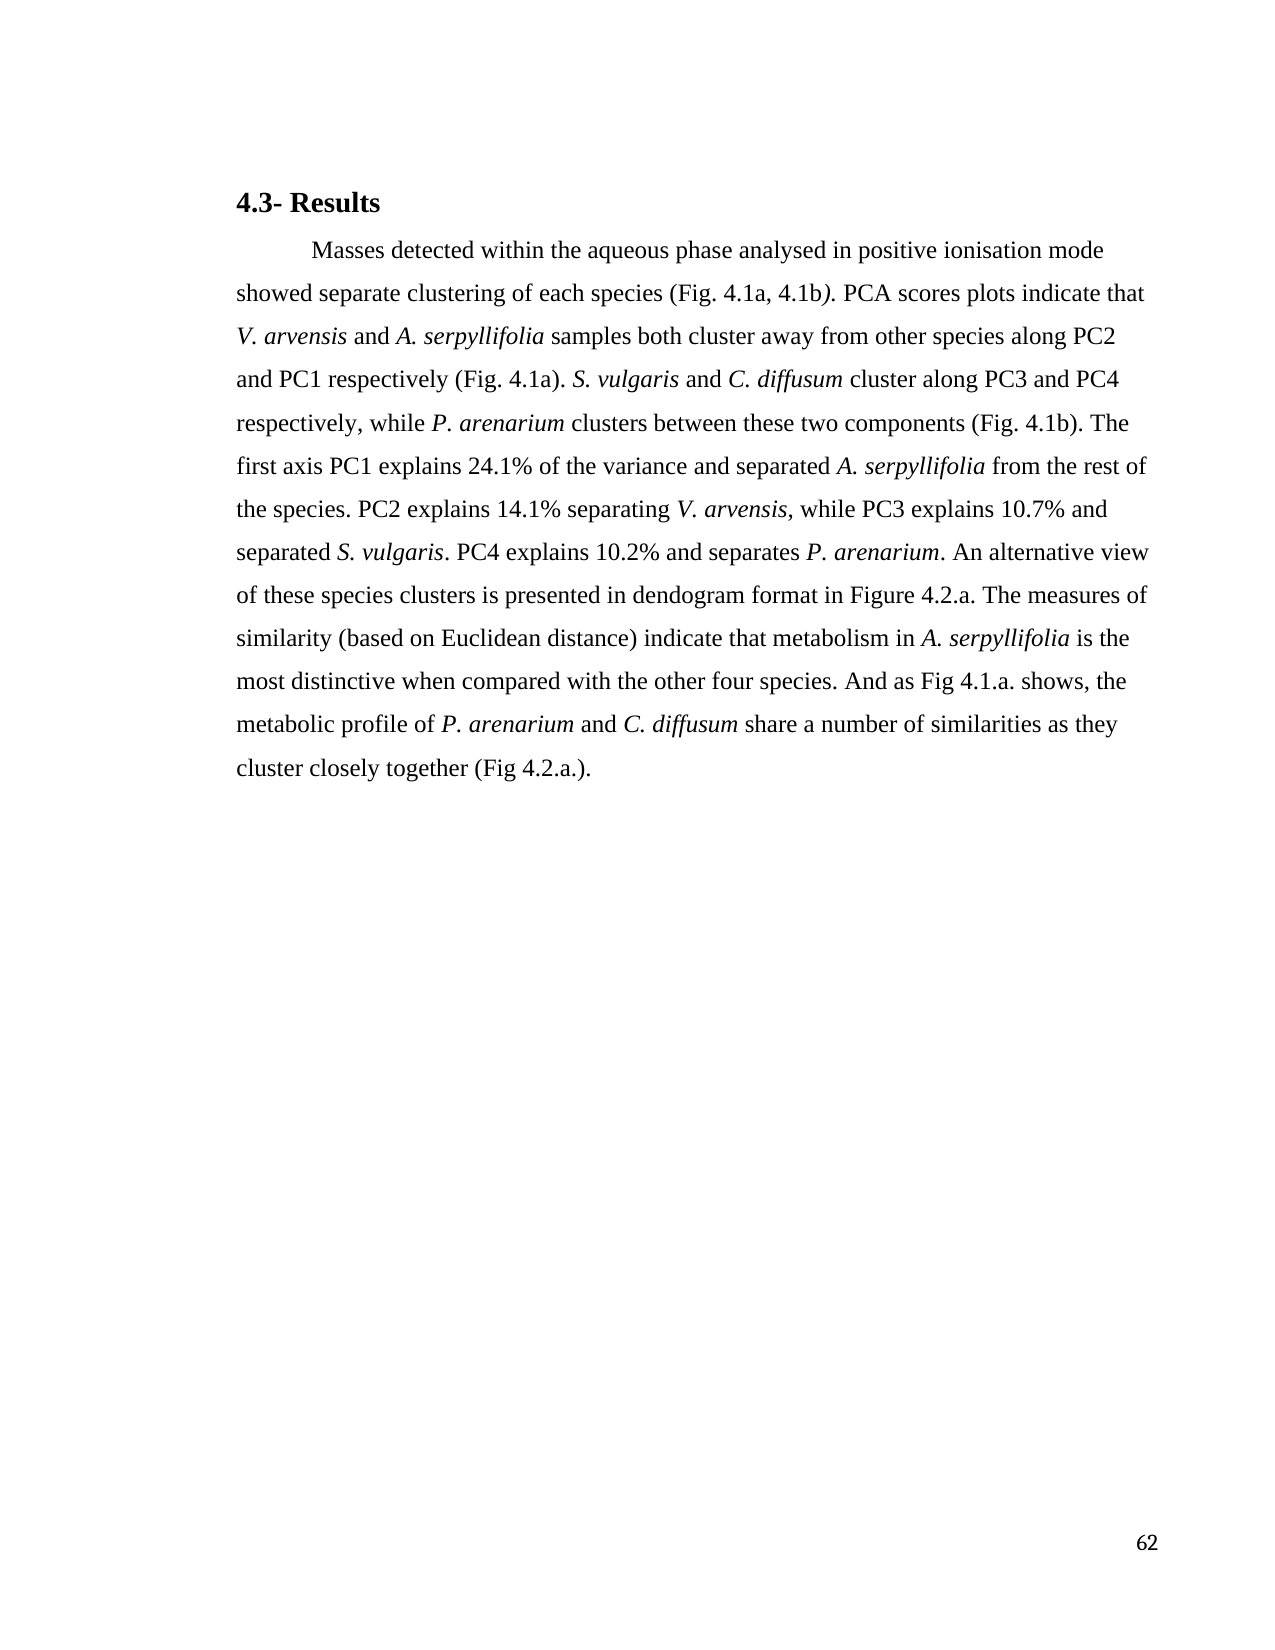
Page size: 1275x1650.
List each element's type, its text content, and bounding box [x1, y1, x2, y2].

text Masses detected within the aqueous phase analysed in positive ionisation mode showed separate clustering of each species (Fig. 4.1a, 4.1b). PCA scores plots indicate that V. arvensis and A. serpyllifolia samples both cluster away from other species along PC2 and PC1 respectively (Fig. 4.1a). S. vulgaris and C. diffusum cluster along PC3 and PC4 respectively, while P. arenarium clusters between these two components (Fig. 4.1b). The first axis PC1 explains 24.1% of the variance and separated A. serpyllifolia from the rest of the species. PC2 explains 14.1% separating V. arvensis, while PC3 explains 10.7% and separated S. vulgaris. PC4 explains 10.2% and separates P. arenarium. An alternative view of these species clusters is presented in dendogram format in Figure 4.2.a. The measures of similarity (based on Euclidean distance) indicate that metabolism in A. serpyllifolia is the most distinctive when compared with the other four species. And as Fig 4.1.a. shows, the metabolic profile of P. arenarium and C. diffusum share a number of similarities as they cluster closely together (Fig 4.2.a.). [236, 235, 1157, 781]
subtitle 4.3- Results [236, 185, 1157, 218]
